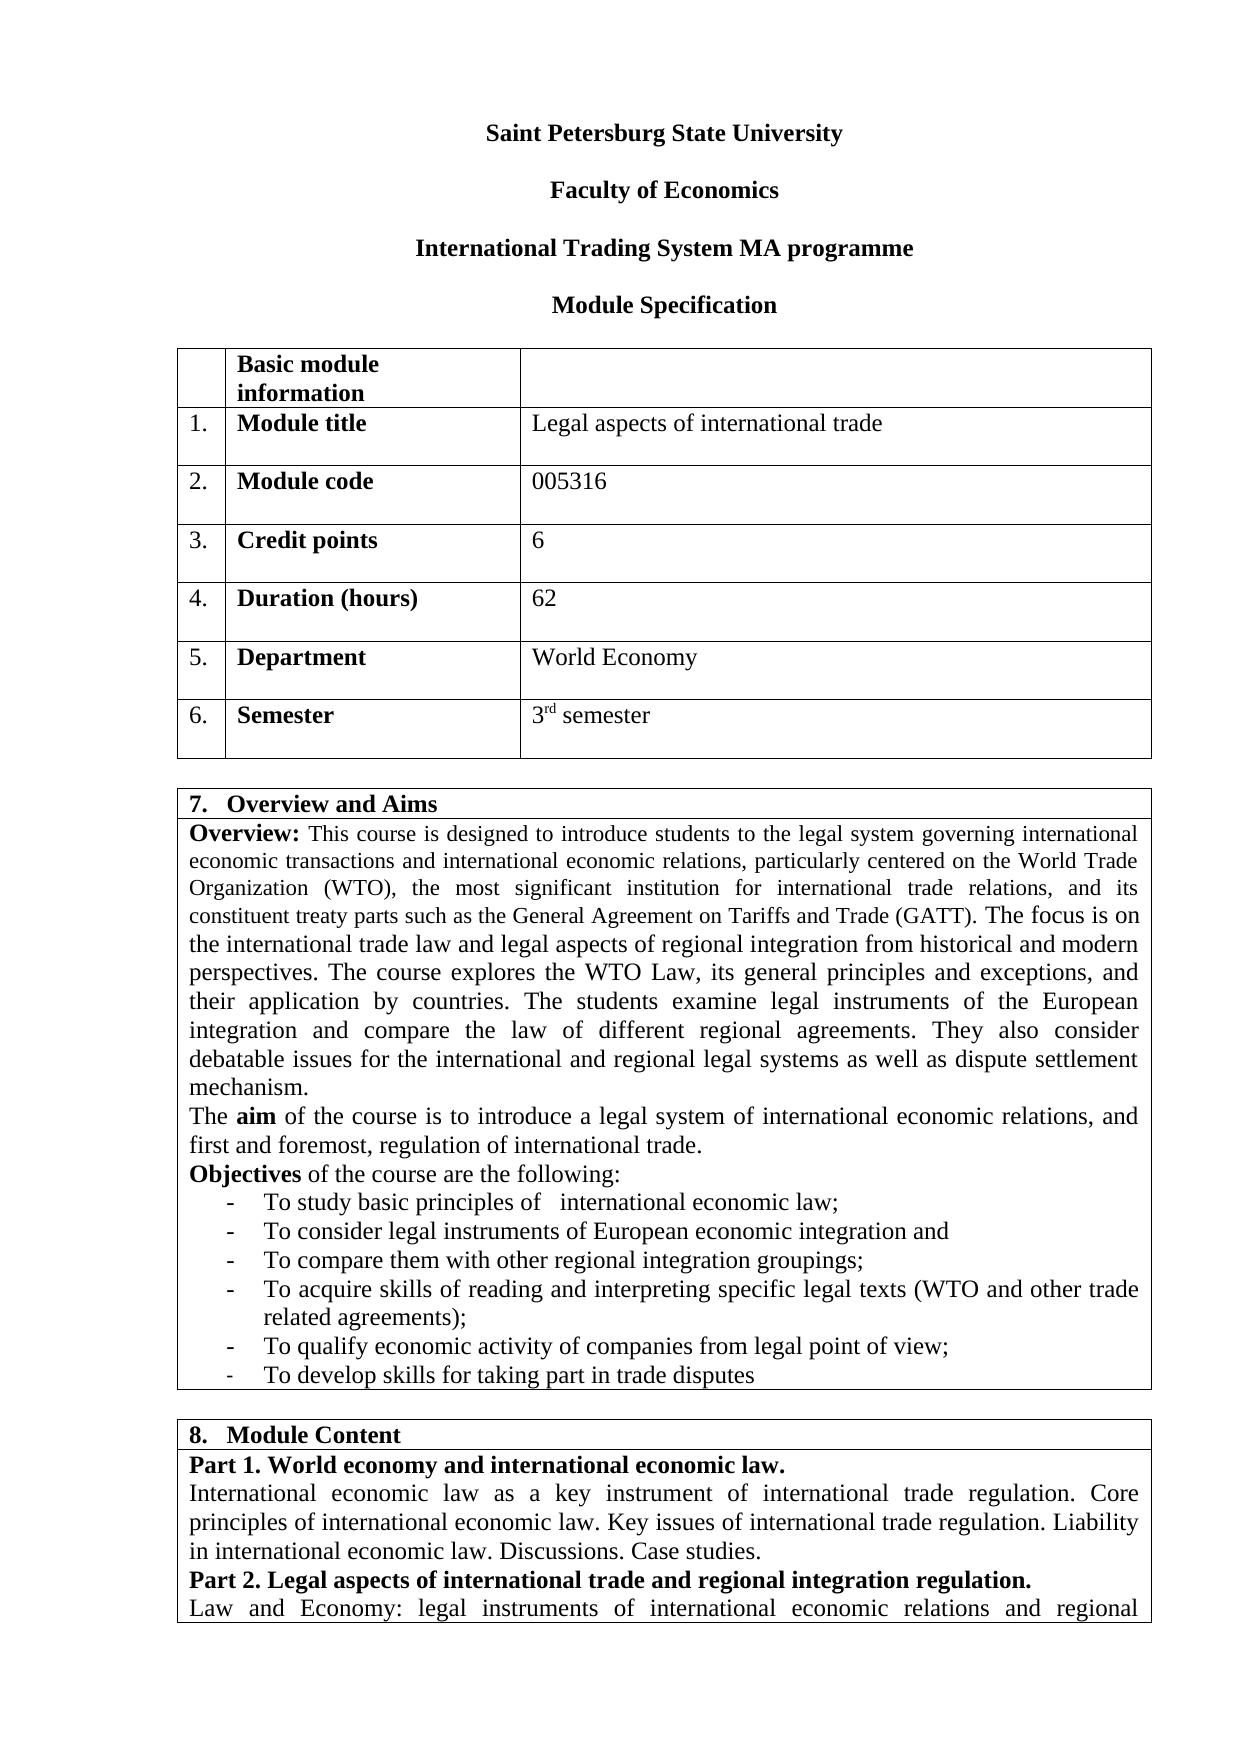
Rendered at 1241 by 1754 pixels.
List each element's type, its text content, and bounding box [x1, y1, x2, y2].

table_cell 005316 [521, 466, 1151, 524]
table_cell Department [226, 642, 520, 699]
table_cell 6 [521, 525, 1151, 582]
table_cell [178, 408, 225, 465]
table_cell 3rd semester [521, 700, 1151, 758]
text Module Specification [177, 291, 1152, 319]
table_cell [178, 1450, 1151, 1622]
text Faculty of Economics [177, 176, 1152, 204]
table_cell [178, 642, 225, 699]
text International Trading System MA programme [177, 233, 1152, 262]
table_cell [178, 525, 225, 582]
table_cell [178, 466, 225, 524]
table_cell Semester [226, 700, 520, 758]
table_header [521, 349, 1151, 407]
table_cell World Economy [521, 642, 1151, 699]
table_cell Legal aspects of international trade [521, 408, 1151, 465]
table_header Overview and Aims [178, 789, 1151, 817]
table_cell Module title [226, 408, 520, 465]
table_header Basic module information [226, 349, 520, 407]
table_cell [178, 583, 225, 641]
table_cell [178, 700, 225, 758]
table_cell Duration (hours) [226, 583, 520, 641]
table_cell Overview: This course is designed to introduce students to the legal system governing international economic transactions and international economic relations, particularly centered on the World Trade Organization (WTO), the most significant institution for international trade relations, and its constituent treaty parts such as the General Agreement on Tariffs and Trade (GATT). The focus is on the international trade law and legal aspects of regional integration from historical and modern perspectives. The course explores the WTO Law, its general principles and exceptions, and their application by countries. The students examine legal instruments of the European integration and compare the law of different regional agreements. They also consider debatable issues for the international and regional legal systems as well as dispute settlement mechanism. The aim of the course is to introduce a legal system of international economic relations, and first and foremost, regulation of international trade. Objectives of the course are the following: To study basic principles of international economic law; To consider legal instruments of European economic integration and To compare them with other regional integration groupings; To acquire skills of reading and interpreting specific legal texts (WTO and other trade related agreements); To qualify economic activity of companies from legal point of view; To develop skills for taking part in trade disputes [178, 819, 1151, 1389]
table_header Module Content [178, 1420, 1151, 1449]
table_header [178, 349, 225, 407]
table_cell 62 [521, 583, 1151, 641]
table_cell Credit points [226, 525, 520, 582]
table_cell Module code [226, 466, 520, 524]
